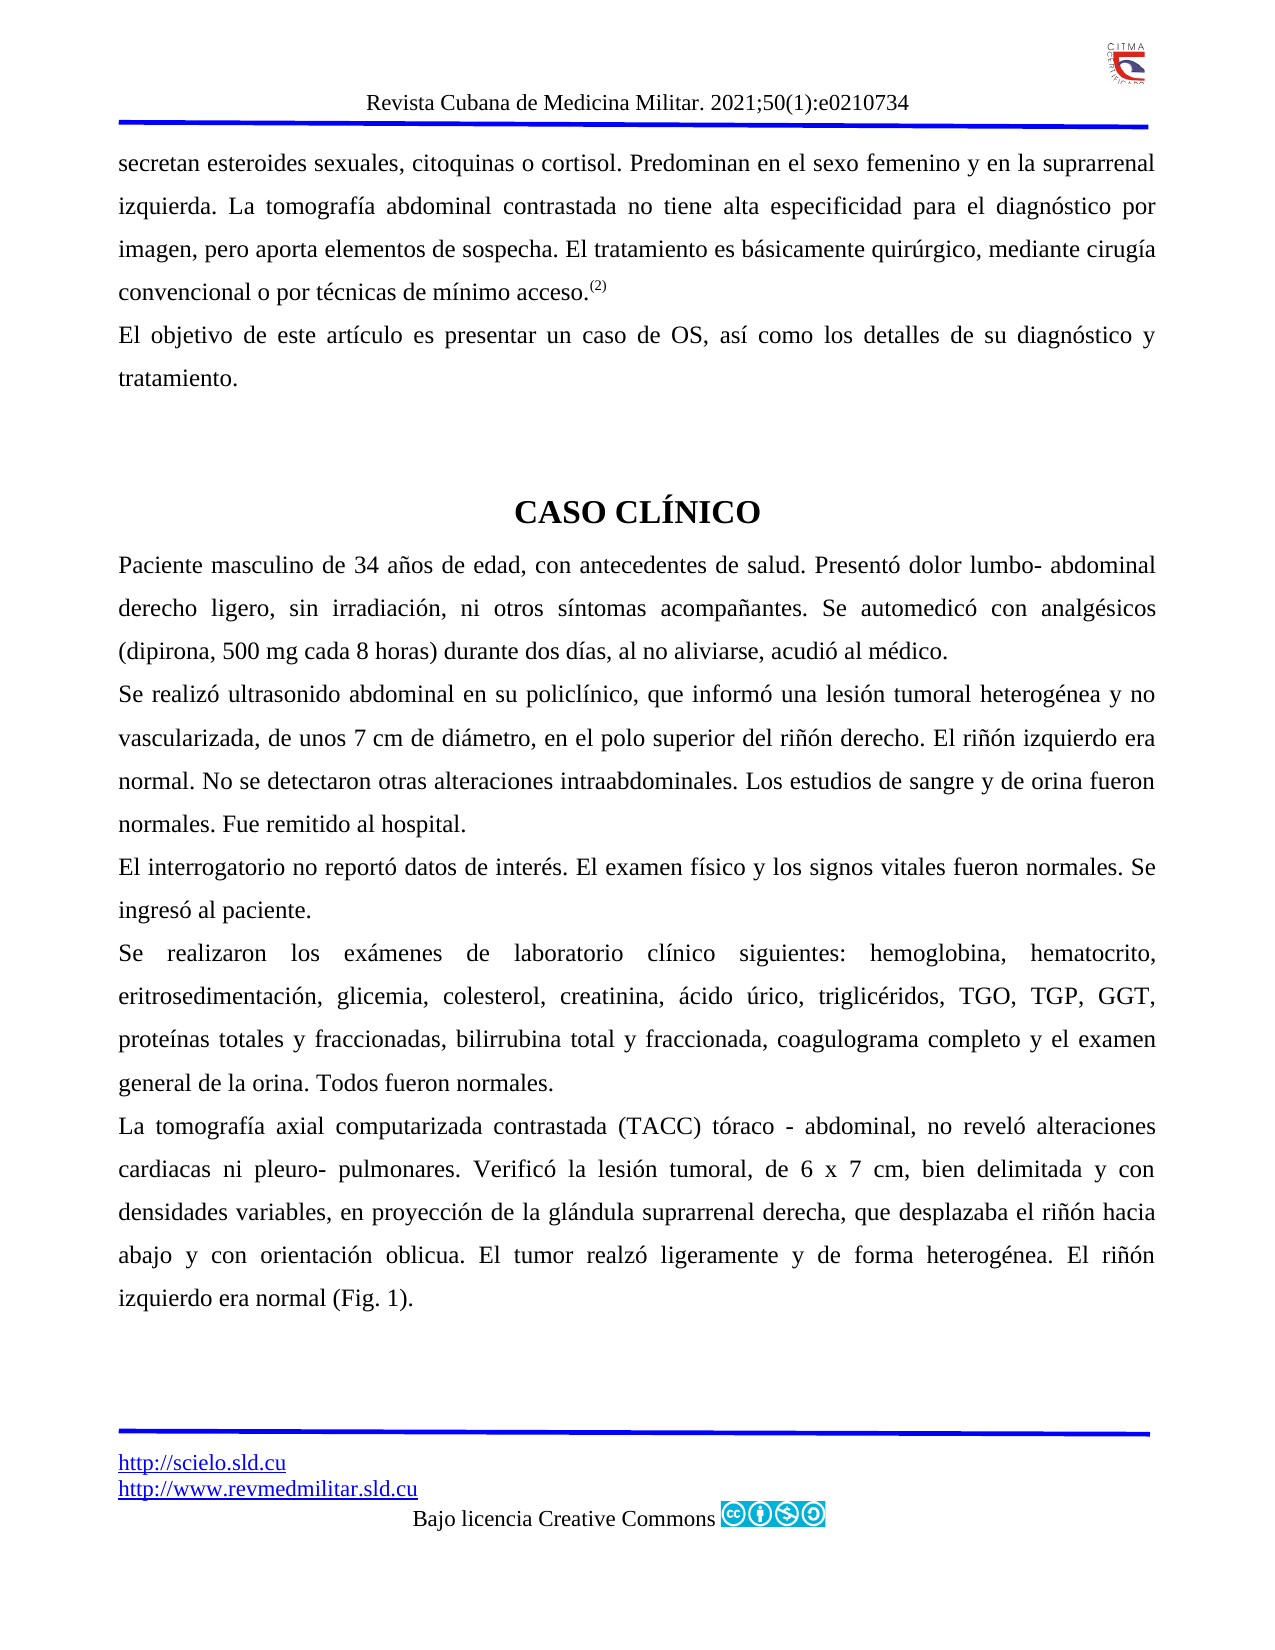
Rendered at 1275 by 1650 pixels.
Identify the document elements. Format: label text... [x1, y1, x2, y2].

text Se realizó ultrasonido abdominal en su policlínico, que informó una lesión tumoral heterogénea y no vascularizada, de unos 7 cm de diámetro, en el polo superior del riñón derecho. El riñón izquierdo era normal. No se detectaron otras alteraciones intraabdominales. Los estudios de sangre y de orina fueron normales. Fue remitido al hospital. [118, 679, 1157, 838]
text La tomografía axial computarizada contrastada (TACC) tóraco - abdominal, no reveló alteraciones cardiacas ni pleuro- pulmonares. Verificó la lesión tumoral, de 6 x 7 cm, bien delimitada y con densidades variables, en proyección de la glándula suprarrenal derecha, que desplazaba el riñón hacia abajo y con orientación oblicua. El tumor realzó ligeramente y de forma heterogénea. El riñón izquierdo era normal (Fig. 1). [118, 1111, 1157, 1312]
text El interrogatorio no reportó datos de interés. El examen físico y los signos vitales fueron normales. Se ingresó al paciente. [118, 852, 1157, 924]
text Se realizaron los exámenes de laboratorio clínico siguientes: hemoglobina, hematocrito, eritrosedimentación, glicemia, colesterol, creatinina, ácido úrico, triglicéridos, TGO, TGP, GGT, proteínas totales y fraccionadas, bilirrubina total y fraccionada, coagulograma completo y el examen general de la orina. Todos fueron normales. [118, 938, 1157, 1096]
text El objetivo de este artículo es presentar un caso de OS, así como los detalles de su diagnóstico y tratamiento. [118, 320, 1157, 392]
text Paciente masculino de 34 años de edad, con antecedentes de salud. Presentó dolor lumbo- abdominal derecho ligero, sin irradiación, ni otros síntomas acompañantes. Se automedicó con analgésicos (dipirona, 500 mg cada 8 horas) durante dos días, al no aliviarse, acudió al médico. [118, 550, 1157, 665]
picture [720, 1501, 826, 1527]
picture [1107, 43, 1145, 84]
text CASO CLÍNICO [118, 493, 1157, 531]
